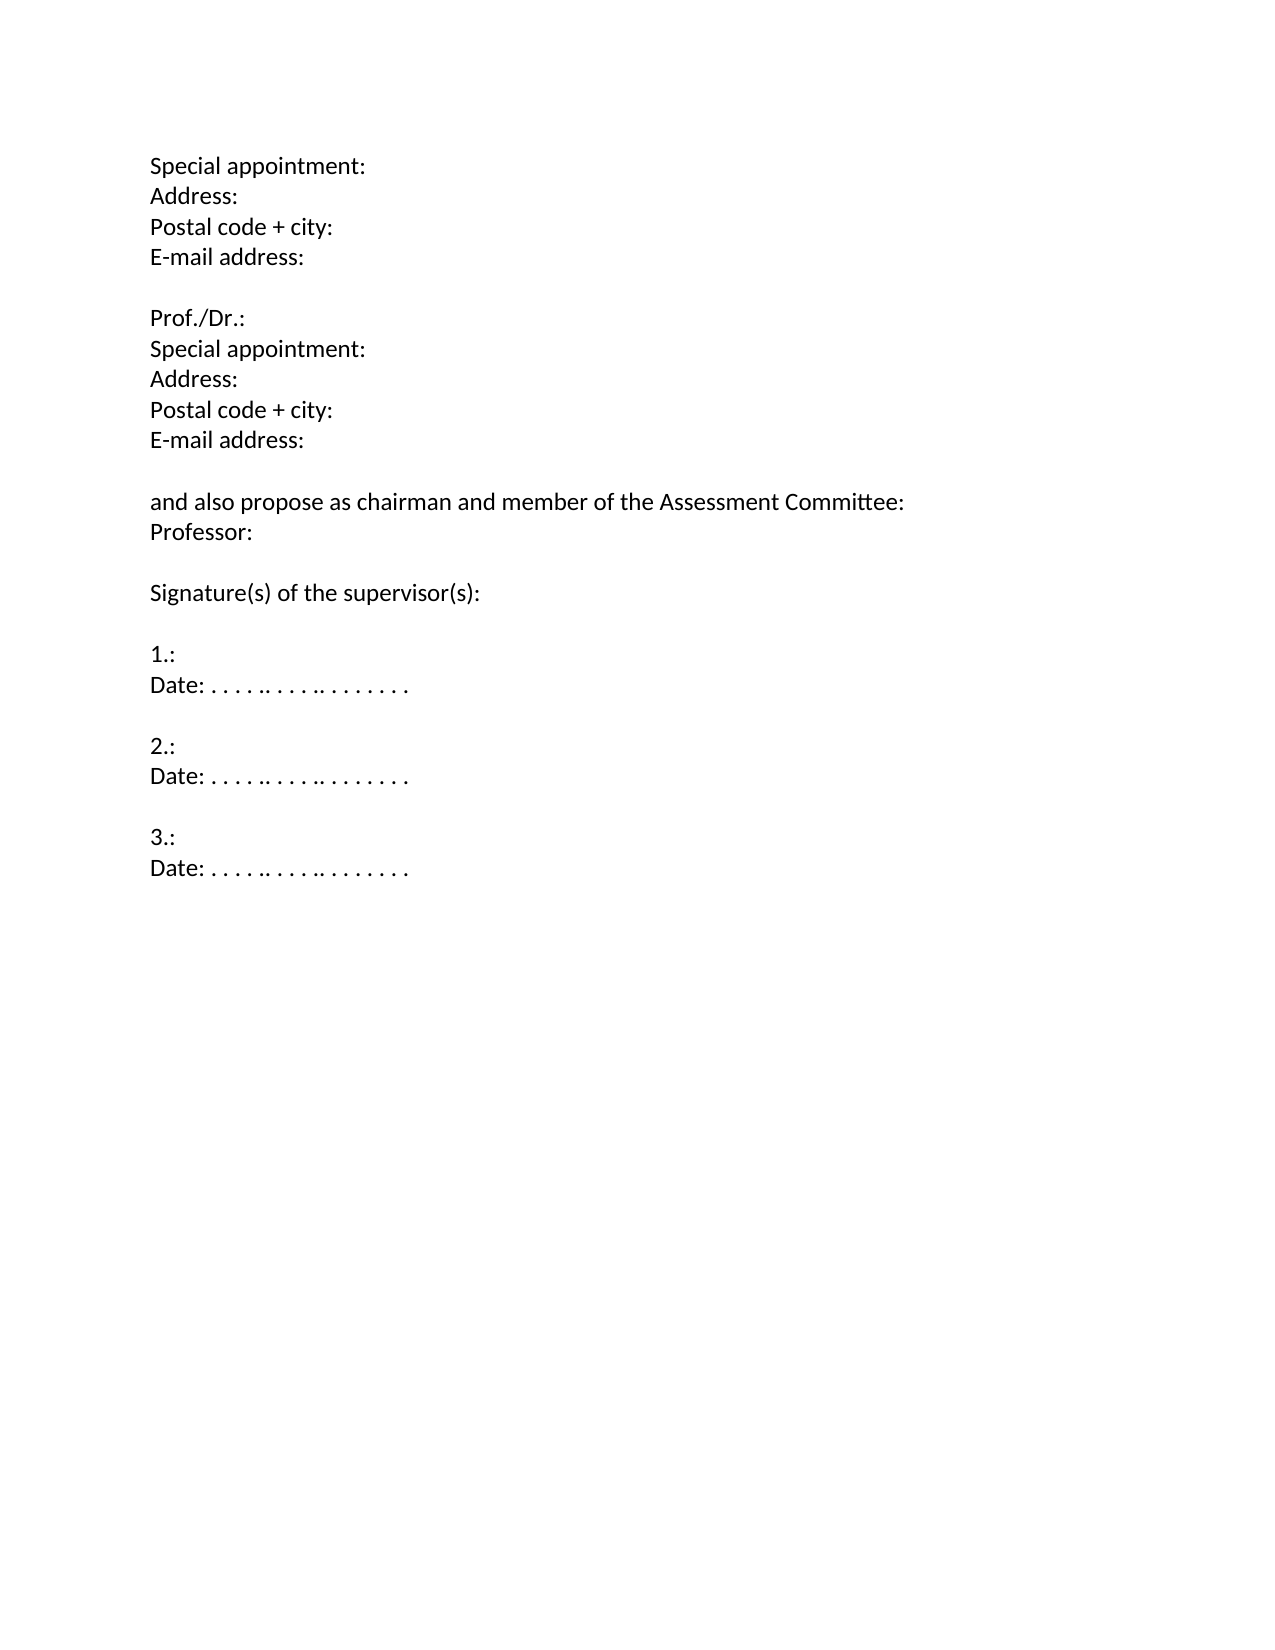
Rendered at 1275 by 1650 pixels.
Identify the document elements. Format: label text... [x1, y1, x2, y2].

text E-mail address: [150, 242, 1125, 272]
text Date: . . . . .. . . . .. . . . . . . . [150, 852, 1125, 882]
text Prof./Dr.: [150, 303, 1125, 333]
text Postal code + city: [150, 394, 1125, 425]
text Postal code + city: [150, 211, 1125, 242]
text Address: [150, 181, 1125, 211]
text Professor: [150, 516, 1125, 547]
text 2.: [150, 730, 1125, 760]
text Special appointment: [150, 333, 1125, 364]
text Signature(s) of the supervisor(s): [150, 577, 1125, 608]
text Date: . . . . .. . . . .. . . . . . . . [150, 760, 1125, 791]
text Date: . . . . .. . . . .. . . . . . . . [150, 669, 1125, 699]
text 1.: [150, 638, 1125, 669]
text Address: [150, 364, 1125, 394]
text and also propose as chairman and member of the Assessment Committee: [150, 486, 1125, 516]
text E-mail address: [150, 425, 1125, 455]
text Special appointment: [150, 150, 1125, 181]
text 3.: [150, 821, 1125, 852]
